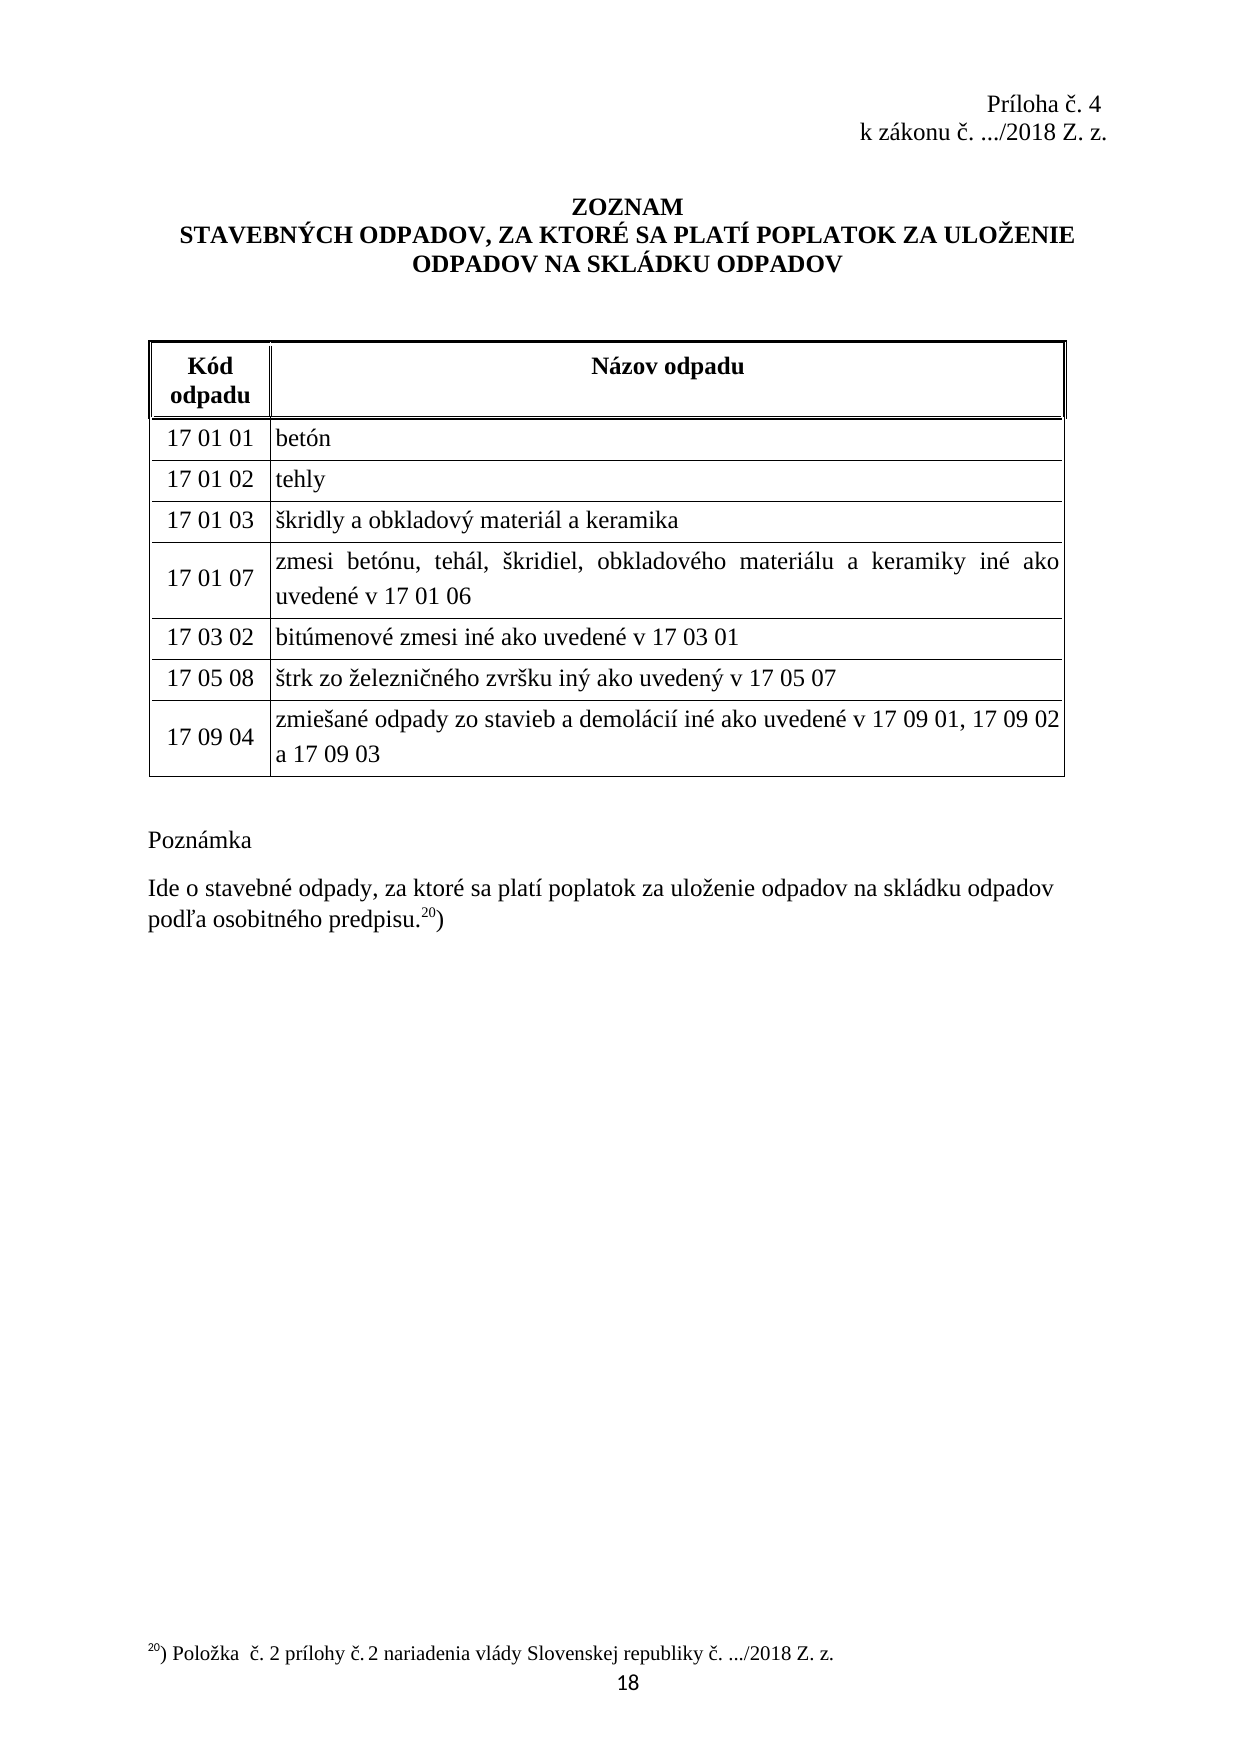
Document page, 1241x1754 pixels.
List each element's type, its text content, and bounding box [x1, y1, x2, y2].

table_cell 17 01 01 [150, 416, 270, 460]
table_cell tehly [271, 460, 1064, 501]
text Príloha č. 4 [221, 89, 1107, 117]
text Poznámka [148, 825, 1107, 854]
text STAVEBNÝCH ODPADOV, ZA KTORÉ SA PLATÍ POPLATOK ZA ULOŽENIE ODPADOV NA SKLÁDKU ODPADOV [148, 220, 1107, 278]
text k zákonu č. .../2018 Z. z. [221, 117, 1107, 146]
table_header Kód odpadu [152, 343, 271, 416]
table_cell štrk zo železničného zvršku iný ako uvedený v 17 05 07 [271, 659, 1064, 700]
table_cell bitúmenové zmesi iné ako uvedené v 17 03 01 [271, 618, 1064, 659]
text Ide o stavebné odpady, za ktoré sa platí poplatok za uloženie odpadov na skládku odpadov podľa osobitného predpisu.) [148, 873, 1107, 932]
table_cell 17 03 02 [150, 618, 270, 659]
table_cell 17 05 08 [150, 659, 270, 700]
table_cell 17 09 04 [150, 700, 270, 776]
table_cell 17 01 02 [150, 460, 270, 501]
table_cell škridly a obkladový materiál a keramika [271, 501, 1064, 542]
table_cell betón [271, 416, 1064, 460]
table_cell zmiešané odpady zo stavieb a demolácií iné ako uvedené v 17 09 01, 17 09 02 a 17 09 03 [271, 700, 1064, 776]
table_cell zmesi betónu, tehál, škridiel, obkladového materiálu a keramiky iné ako uvedené v 17 01 06 [271, 542, 1064, 618]
text ZOZNAM [148, 192, 1107, 220]
table_cell 17 01 03 [150, 501, 270, 542]
table_cell 17 01 07 [150, 542, 270, 618]
table_header Názov odpadu [271, 343, 1063, 416]
